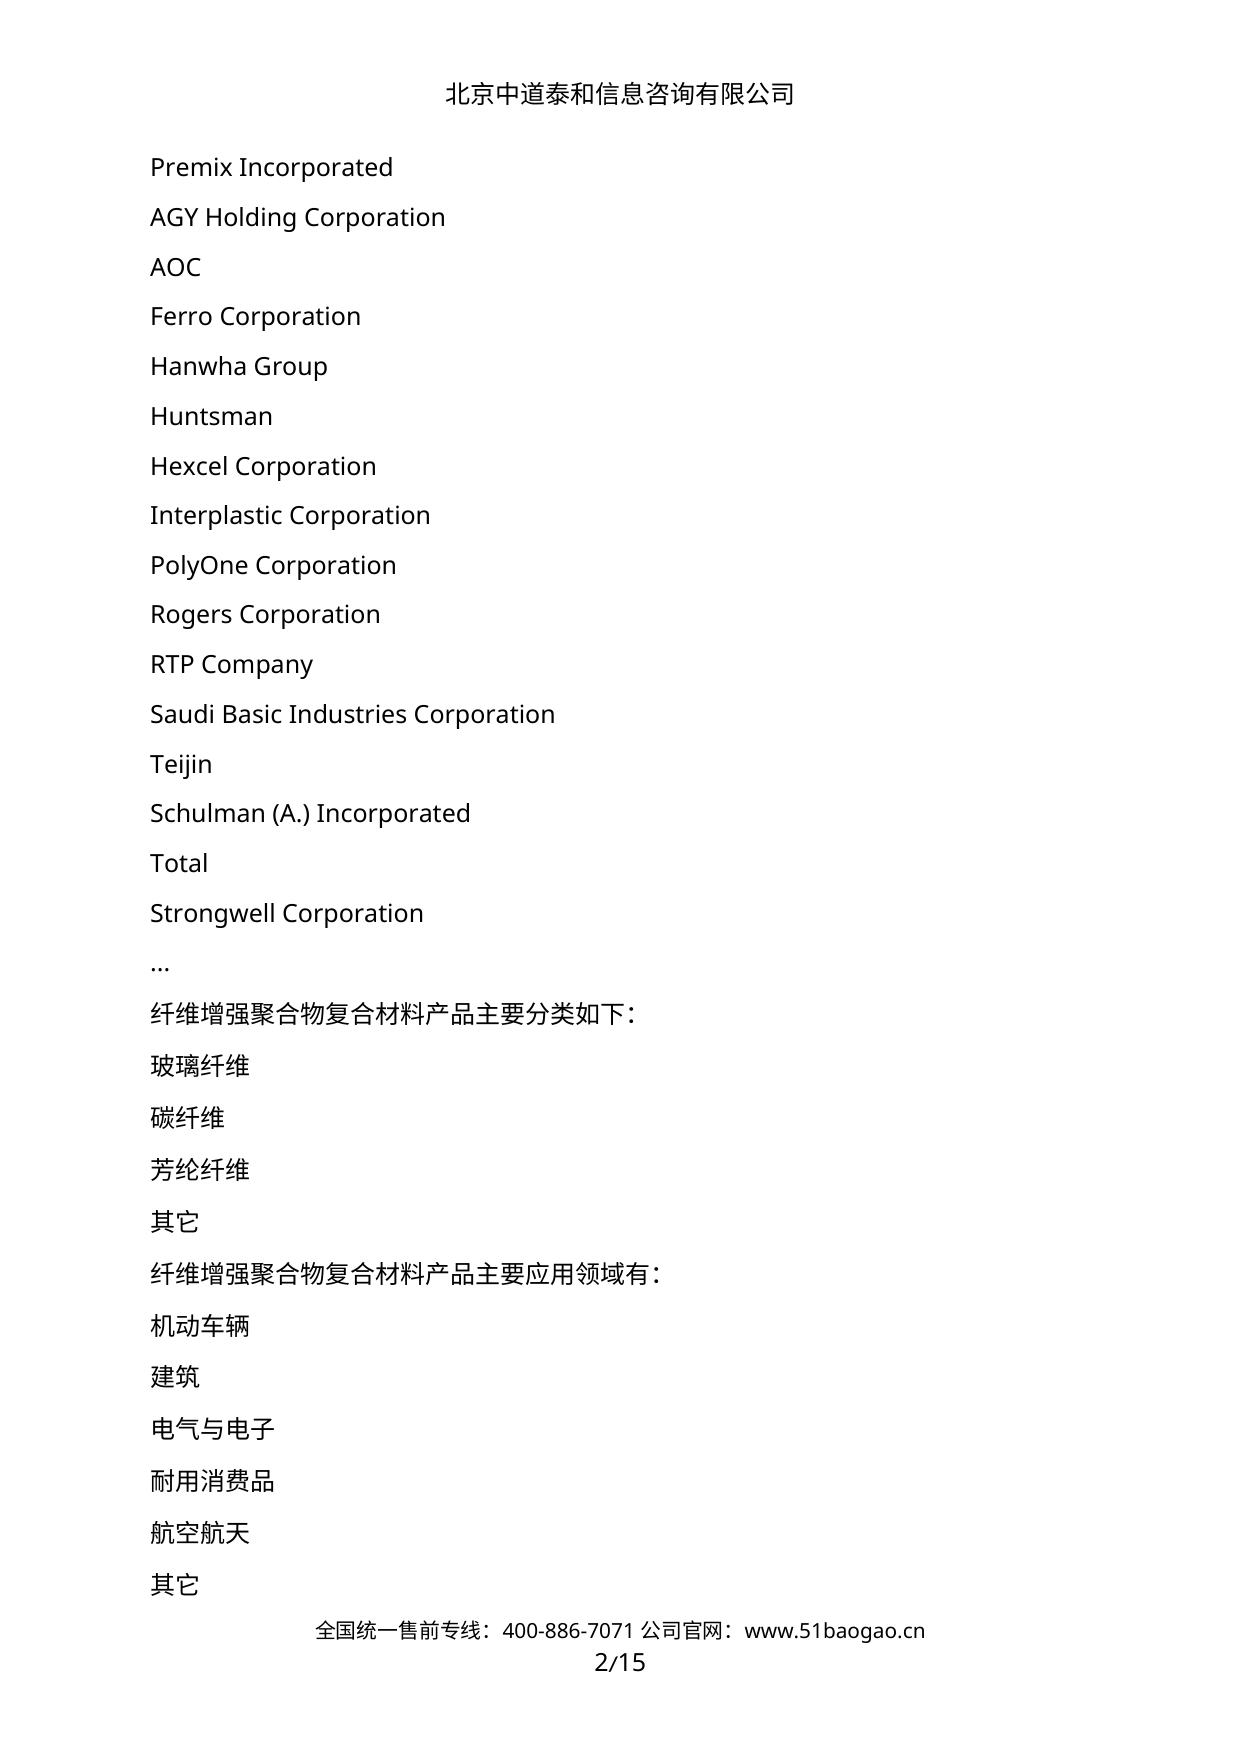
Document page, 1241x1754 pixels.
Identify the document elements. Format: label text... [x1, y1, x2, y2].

text Strongwell Corporation [150, 895, 1090, 929]
text 玻璃纤维 [150, 1047, 1090, 1083]
text 其它 [150, 1565, 1090, 1602]
text Ferro Corporation [150, 299, 1090, 333]
text AOC [150, 249, 1090, 283]
text Total [150, 846, 1090, 880]
text 芳纶纤维 [150, 1150, 1090, 1187]
text Rogers Corporation [150, 597, 1090, 631]
text 纤维增强聚合物复合材料产品主要分类如下： [150, 995, 1090, 1031]
text Interplastic Corporation [150, 498, 1090, 532]
text Premix Incorporated [150, 150, 1090, 184]
text Teijin [150, 746, 1090, 780]
text RTP Company [150, 647, 1090, 681]
text Hexcel Corporation [150, 448, 1090, 482]
text 电气与电子 [150, 1410, 1090, 1446]
text 碳纤维 [150, 1098, 1090, 1135]
text Hanwha Group [150, 349, 1090, 383]
text PolyOne Corporation [150, 547, 1090, 582]
text 耐用消费品 [150, 1462, 1090, 1498]
text 机动车辆 [150, 1306, 1090, 1342]
text Schulman (A.) Incorporated [150, 796, 1090, 830]
text Huntsman [150, 398, 1090, 432]
text 其它 [150, 1202, 1090, 1238]
text Saudi Basic Industries Corporation [150, 697, 1090, 731]
text 建筑 [150, 1358, 1090, 1394]
text AGY Holding Corporation [150, 200, 1090, 234]
text 纤维增强聚合物复合材料产品主要应用领域有： [150, 1254, 1090, 1290]
text ... [150, 945, 1090, 979]
text 航空航天 [150, 1513, 1090, 1550]
